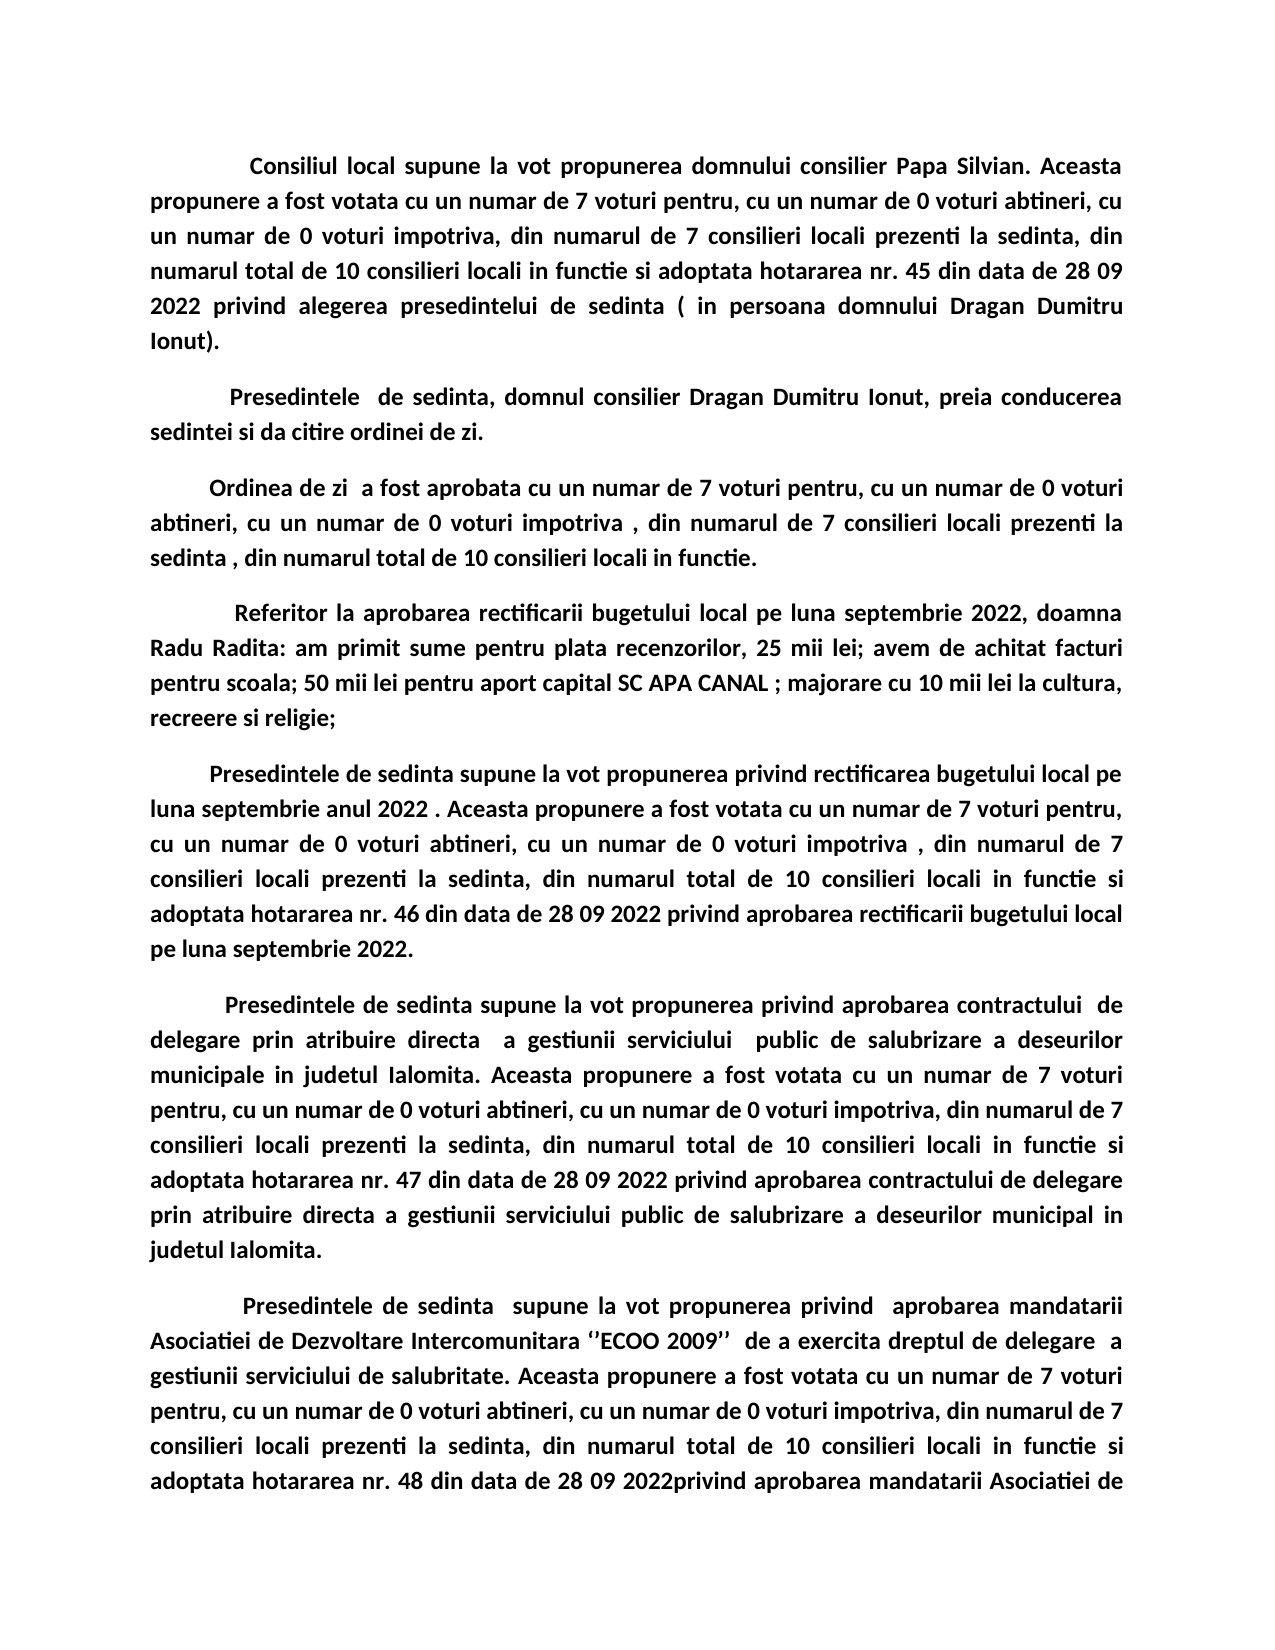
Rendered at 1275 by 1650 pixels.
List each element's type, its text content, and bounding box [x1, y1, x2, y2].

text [150, 1290, 1125, 1496]
text Consiliul local supune la vot propunerea domnului consilier Papa Silvian. Aceasta propunere a fost votata cu un numar de 7 voturi pentru, cu un numar de 0 voturi abtineri, cu un numar de 0 voturi impotriva, din numarul de 7 consilieri locali prezenti la sedinta, din numarul total de 10 consilieri locali in functie si adoptata hotararea nr. 45 din data de 28 09 2022 privind alegerea presedintelui de sedinta ( in persoana domnului Dragan Dumitru Ionut). [150, 150, 1125, 356]
text Presedintele de sedinta, domnul consilier Dragan Dumitru Ionut, preia conducerea sedintei si da citire ordinei de zi. [150, 381, 1125, 446]
text Ordinea de zi a fost aprobata cu un numar de 7 voturi pentru, cu un numar de 0 voturi abtineri, cu un numar de 0 voturi impotriva , din numarul de 7 consilieri locali prezenti la sedinta , din numarul total de 10 consilieri locali in functie. [150, 472, 1125, 572]
text Presedintele de sedinta supune la vot propunerea privind rectificarea bugetului local pe luna septembrie anul 2022 . Aceasta propunere a fost votata cu un numar de 7 voturi pentru, cu un numar de 0 voturi abtineri, cu un numar de 0 voturi impotriva , din numarul de 7 consilieri locali prezenti la sedinta, din numarul total de 10 consilieri locali in functie si adoptata hotararea nr. 46 din data de 28 09 2022 privind aprobarea rectificarii bugetului local pe luna septembrie 2022. [150, 758, 1125, 964]
text Referitor la aprobarea rectificarii bugetului local pe luna septembrie 2022, doamna Radu Radita: am primit sume pentru plata recenzorilor, 25 mii lei; avem de achitat facturi pentru scoala; 50 mii lei pentru aport capital SC APA CANAL ; majorare cu 10 mii lei la cultura, recreere si religie; [150, 597, 1125, 733]
text Presedintele de sedinta supune la vot propunerea privind aprobarea contractului de delegare prin atribuire directa a gestiunii serviciului public de salubrizare a deseurilor municipale in judetul Ialomita. Aceasta propunere a fost votata cu un numar de 7 voturi pentru, cu un numar de 0 voturi abtineri, cu un numar de 0 voturi impotriva, din numarul de 7 consilieri locali prezenti la sedinta, din numarul total de 10 consilieri locali in functie si adoptata hotararea nr. 47 din data de 28 09 2022 privind aprobarea contractului de delegare prin atribuire directa a gestiunii serviciului public de salubrizare a deseurilor municipal in judetul Ialomita. [150, 989, 1125, 1265]
